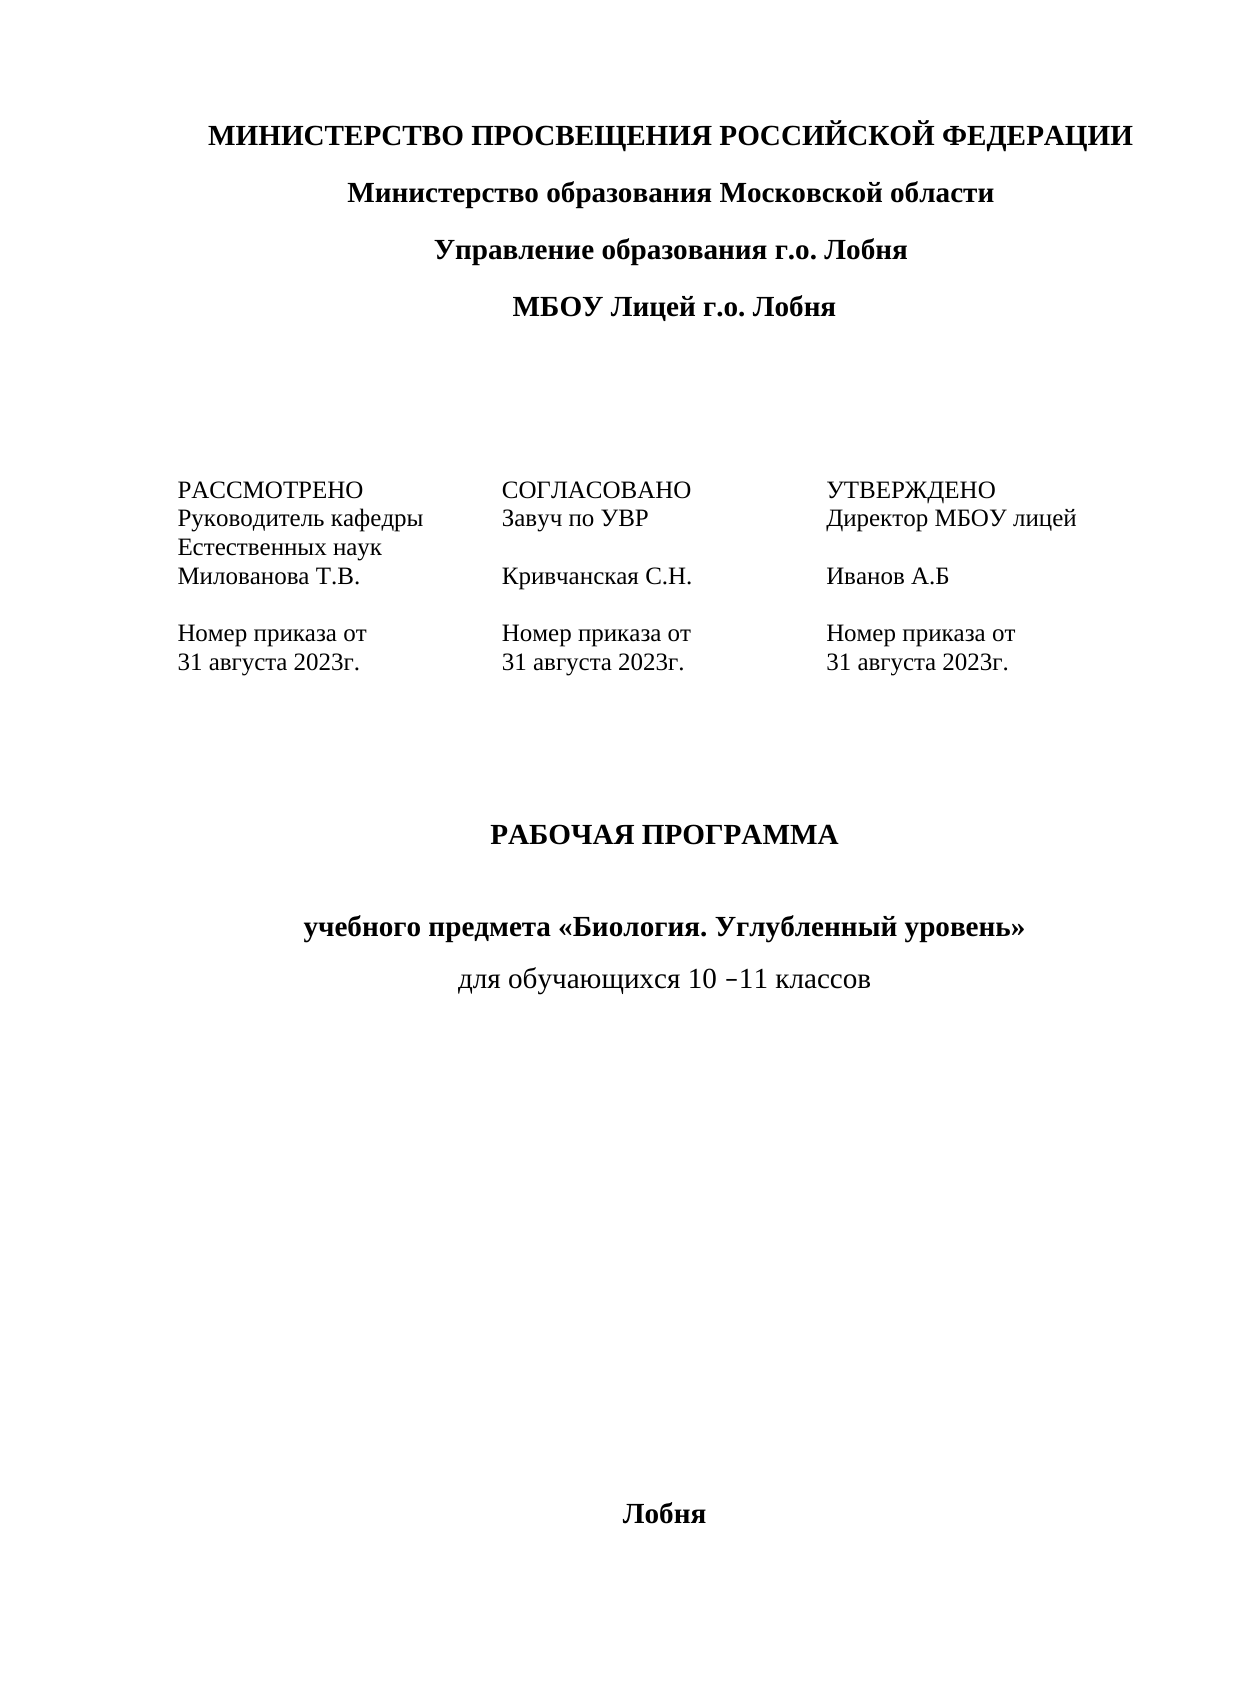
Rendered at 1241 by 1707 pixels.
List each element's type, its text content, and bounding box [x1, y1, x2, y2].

text Управление образования г.о. Лобня [190, 232, 1152, 266]
text РАБОЧАЯ ПРОГРАММА [177, 817, 1152, 851]
table_header УТВЕРЖДЕНО Директор МБОУ лицей Иванов А.Б Номер приказа от 31 августа 2023г. [815, 475, 1139, 688]
table_header РАССМОТРЕНО Руководитель кафедры Естественных наук Милованова Т.В. Номер приказа от 31 августа 2023г. [166, 475, 490, 688]
text Министерство образования Московской области [190, 175, 1152, 209]
text Лобня [177, 1496, 1152, 1530]
table_header СОГЛАСОВАНО Завуч по УВР Кривчанская С.Н. Номер приказа от 31 августа 2023г. [490, 475, 815, 688]
text учебного предмета «Биология. Углубленный уровень» [177, 909, 1152, 943]
text МИНИСТЕРСТВО ПРОСВЕЩЕНИЯ РОССИЙСКОЙ ФЕДЕРАЦИИ [190, 118, 1152, 152]
text МБОУ Лицей г.о. Лобня [190, 289, 1152, 323]
text для обучающихся 10 –11 классов [177, 960, 1152, 996]
